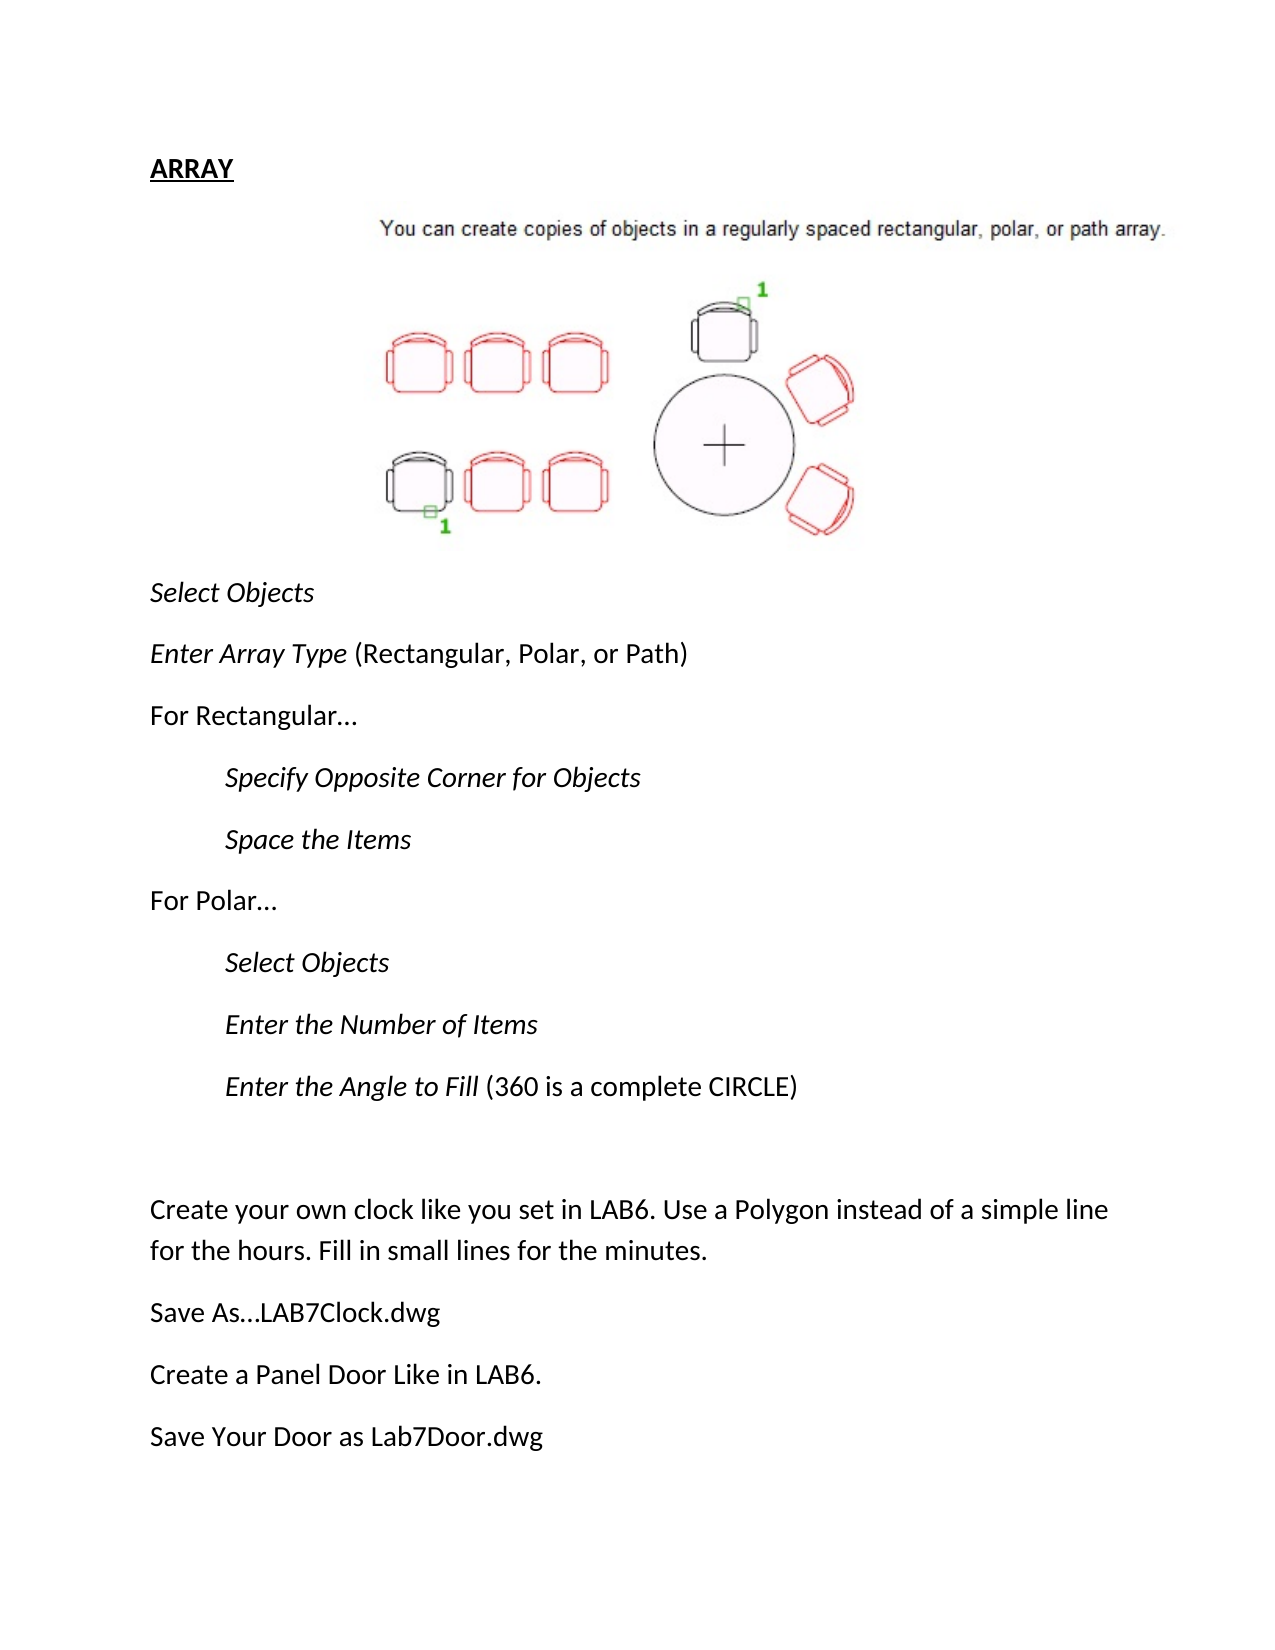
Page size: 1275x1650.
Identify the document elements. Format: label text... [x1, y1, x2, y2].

text For Polar… [150, 882, 1125, 918]
text Specify Opposite Corner for Objects [150, 759, 1125, 794]
text Space the Items [150, 821, 1125, 856]
text Save Your Door as Lab7Door.dwg [150, 1418, 1125, 1453]
text Create your own clock like you set in LAB6. Use a Polygon instead of a simple line for the hours. Fill in small lines for the minutes. [150, 1191, 1125, 1268]
text Enter Array Type (Rectangular, Polar, or Path) [150, 635, 1125, 671]
text Create a Panel Door Like in LAB6. [150, 1356, 1125, 1391]
text ARRAY [150, 150, 1125, 186]
text Select Objects [150, 944, 1125, 980]
text Enter the Angle to Fill (360 is a complete CIRCLE) [150, 1068, 1125, 1103]
text For Rectangular… [150, 697, 1125, 733]
text Save As…LAB7Clock.dwg [150, 1294, 1125, 1330]
text Enter the Number of Items [150, 1006, 1125, 1042]
picture [363, 201, 1184, 551]
text Select Objects [150, 574, 1125, 609]
